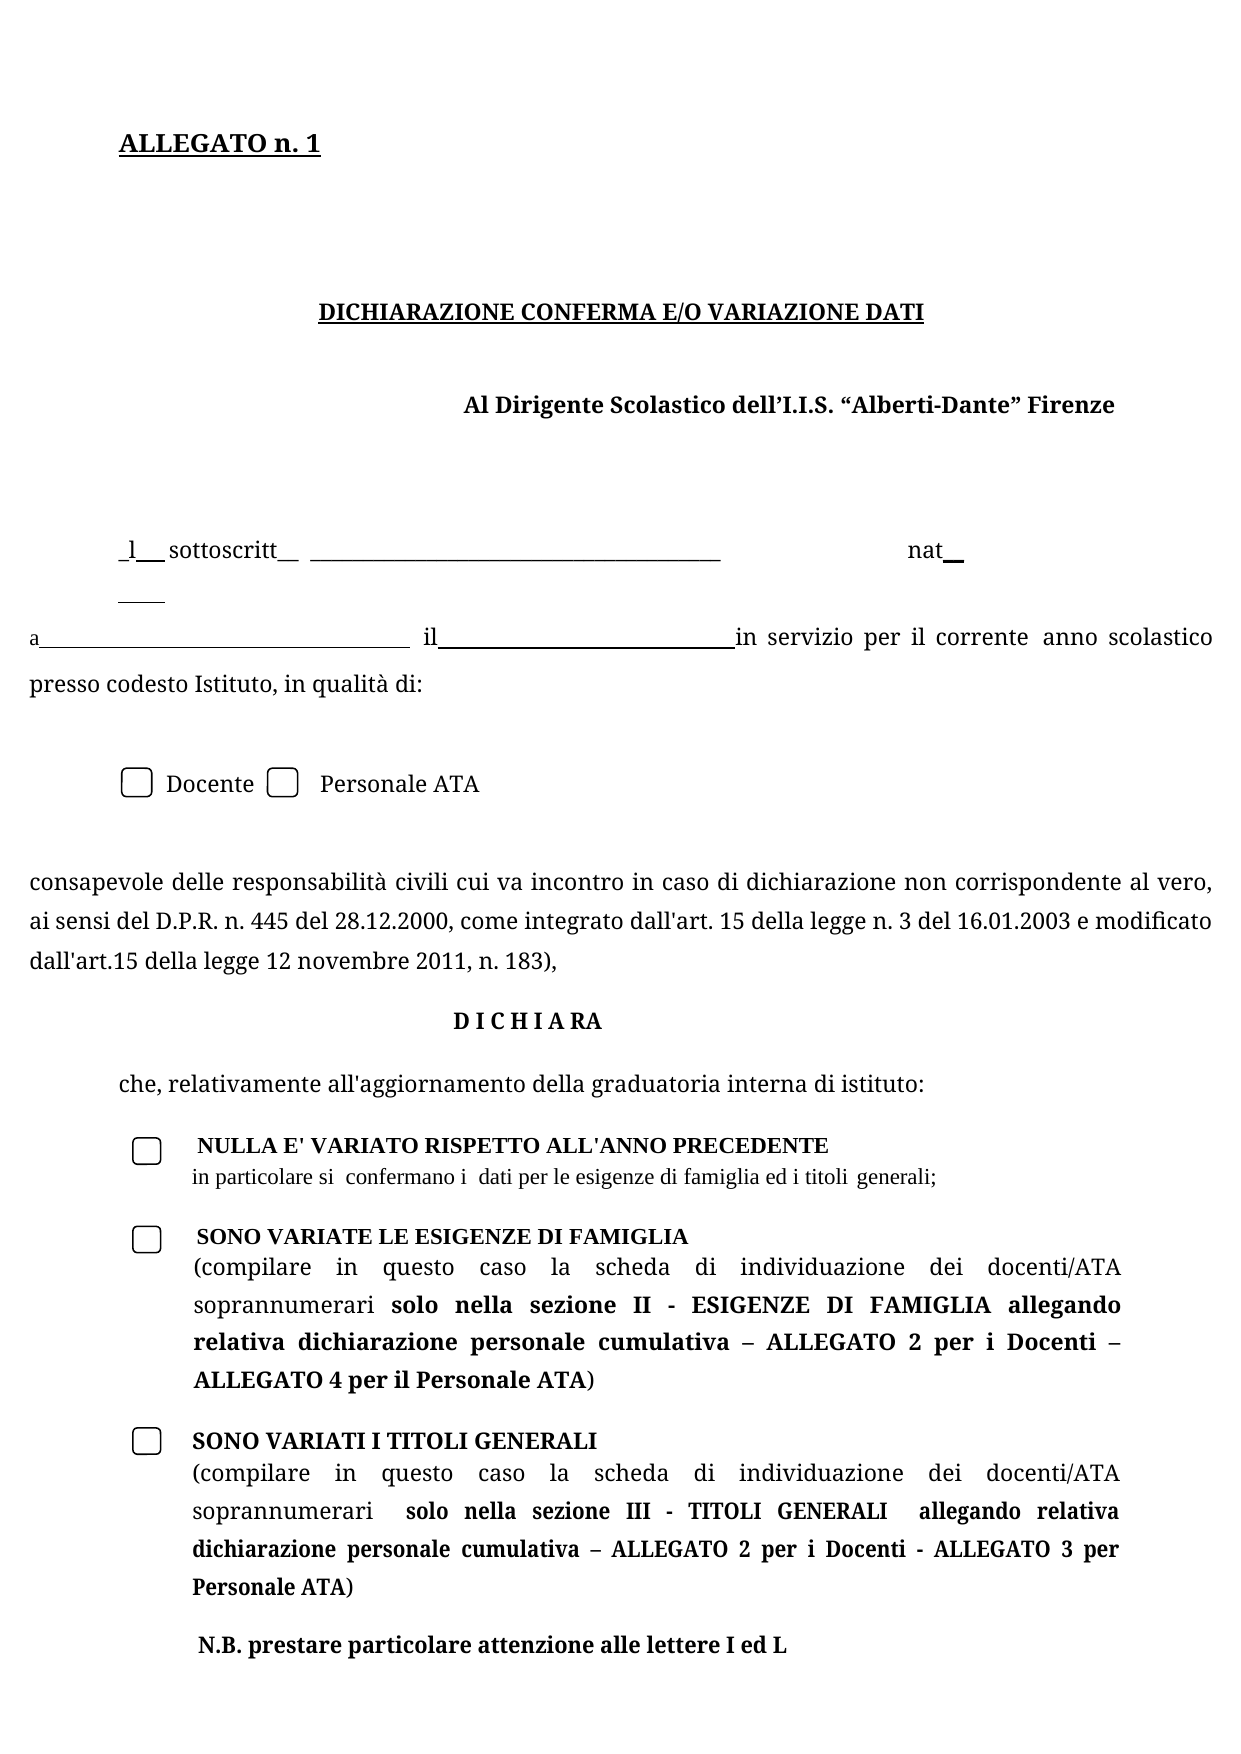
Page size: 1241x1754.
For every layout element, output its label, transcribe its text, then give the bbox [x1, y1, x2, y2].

text consapevole delle responsabilità civili cui va incontro in caso di dichiarazione non corrispondente al vero, ai sensi del D.P.R. n. 445 del 28.12.2000, come integrato dall'art. 15 della legge n. 3 del 16.01.2003 e modificato dall'art.15 della legge 12 novembre 2011, n. 183), [29, 866, 1214, 976]
text (compilare in questo caso la scheda di individuazione dei docenti/ATA soprannumerari solo nella sezione III - TITOLI GENERALI allegando relativa dichiarazione personale cumulativa – ALLEGATO 2 per i Docenti - ALLEGATO 3 per Personale ATA) [192, 1457, 1121, 1602]
text a il in servizio per il corrente anno scolastico presso codesto Istituto, in qualità di: [29, 621, 1213, 699]
text N.B. prestare particolare attenzione alle lettere I ed L [198, 1629, 1213, 1661]
text in particolare si confermano i dati per le esigenze di famiglia ed i titoli generali; [192, 1163, 1123, 1189]
text NULLA E' VARIATO RISPETTO ALL'ANNO PRECEDENTE [192, 1132, 1123, 1158]
text ALLEGATO n. 1 [118, 126, 591, 160]
text che, relativamente all'aggiornamento della graduatoria interna di istituto: [118, 1068, 1213, 1099]
text Docente Personale ATA [118, 768, 1122, 799]
text _l [118, 534, 164, 602]
text DICHIARAZIONE CONFERMA E/O VARIAZIONE DATI [29, 296, 1213, 327]
text SONO VARIATE LE ESIGENZE DI FAMIGLIA [162, 1223, 1213, 1250]
text D I C H I A RA [29, 1004, 1213, 1036]
text (compilare in questo caso la scheda di individuazione dei docenti/ATA soprannumerari solo nella sezione II - ESIGENZE DI FAMIGLIA allegando relativa dichiarazione personale cumulativa – ALLEGATO 2 per i Docenti – ALLEGATO 4 per il Personale ATA) [193, 1251, 1122, 1395]
text Al Dirigente Scolastico dell’I.I.S. “Alberti-Dante” Firenze [29, 389, 1213, 421]
text SONO VARIATI I TITOLI GENERALI [192, 1425, 1213, 1457]
text sottoscritt__ _______________________________________ [169, 534, 903, 566]
text nat__ [907, 534, 1213, 566]
